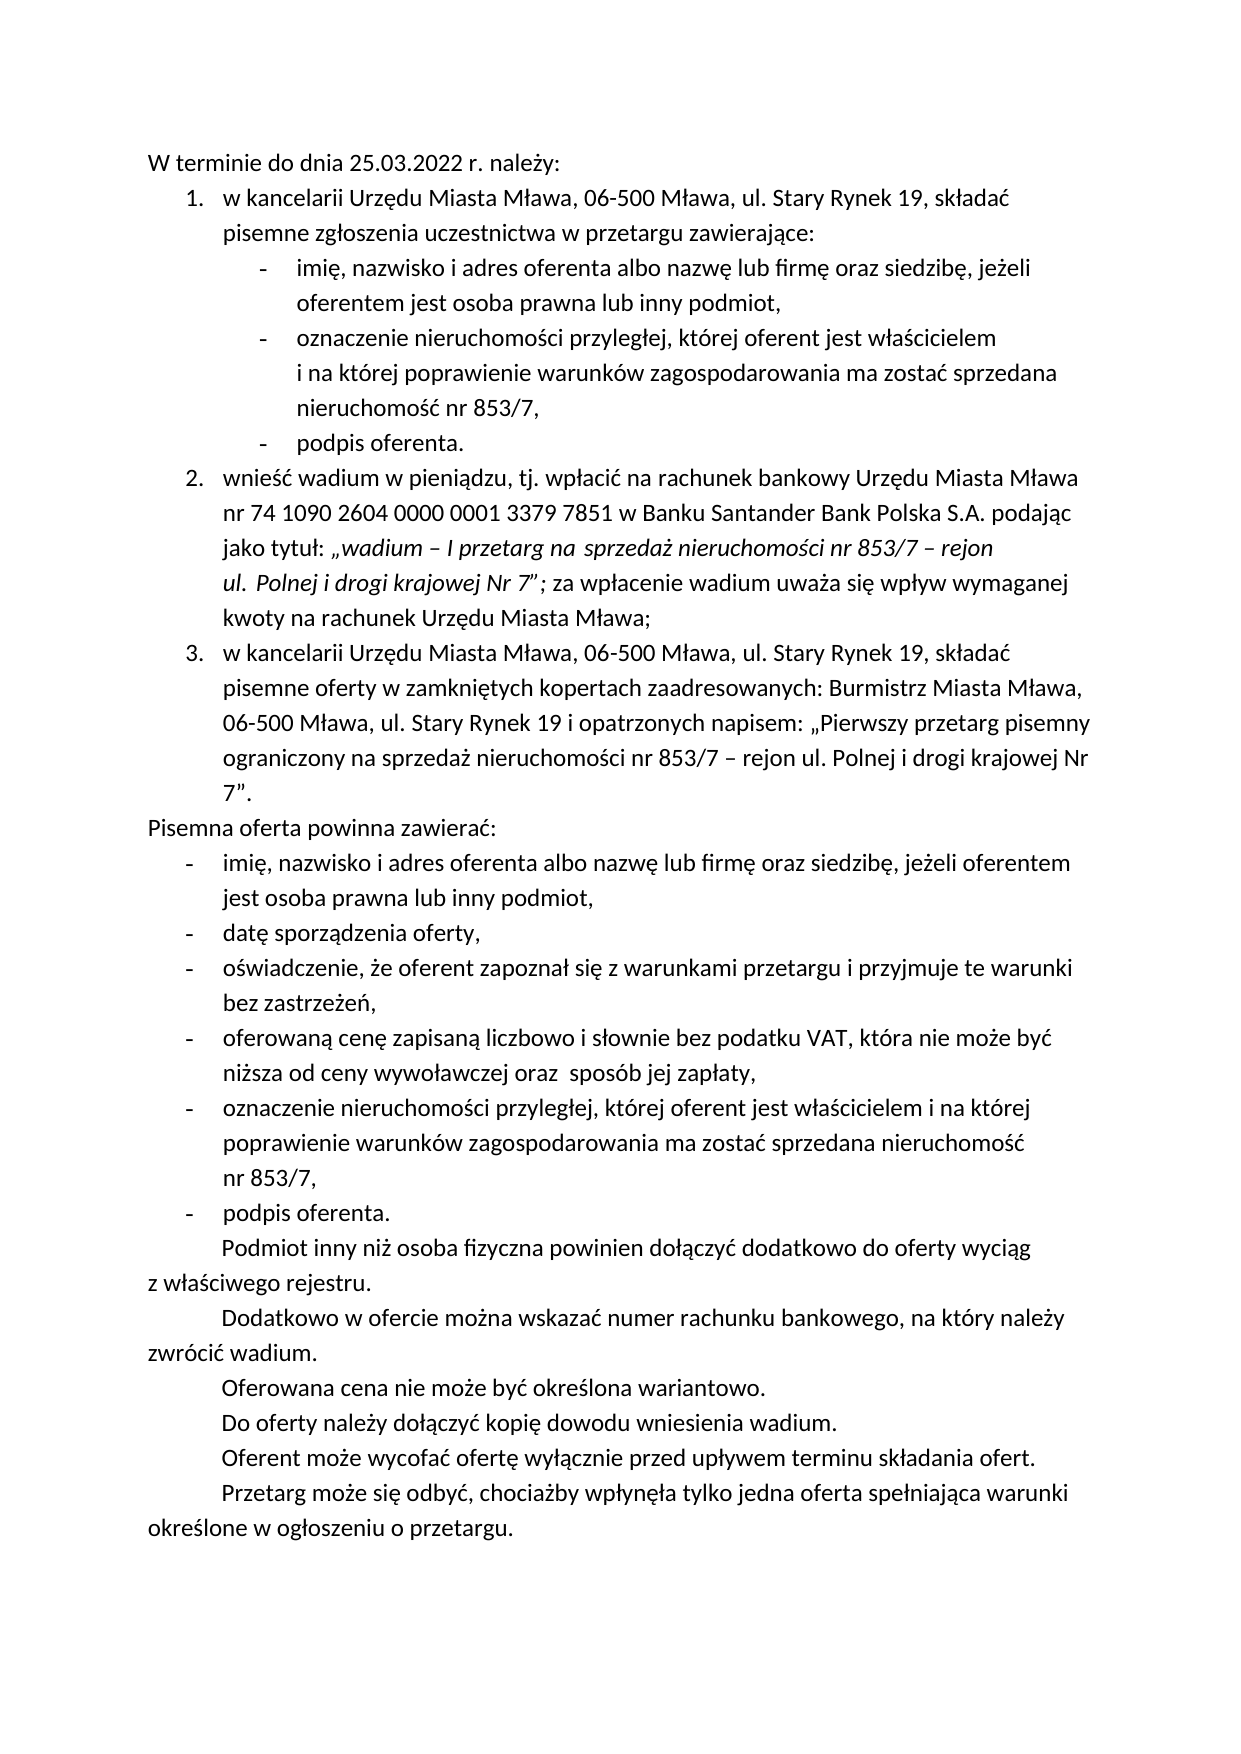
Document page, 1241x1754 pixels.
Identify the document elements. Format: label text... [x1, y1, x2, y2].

list wnieść wadium w pieniądzu, tj. wpłacić na rachunek bankowy Urzędu Miasta Mława nr 74 1090 2604 0000 0001 3379 7851 w Banku Santander Bank Polska S.A. podając jako tytuł: „wadium – I przetarg na sprzedaż nieruchomości nr 853/7 – rejon ul. Polnej i drogi krajowej Nr 7”; za wpłacenie wadium uważa się wpływ wymaganej kwoty na rachunek Urzędu Miasta Mława; [185, 463, 1093, 633]
text Podmiot inny niż osoba fizyczna powinien dołączyć dodatkowo do oferty wyciąg z właściwego rejestru. [148, 1233, 1093, 1298]
text Do oferty należy dołączyć kopię dowodu wniesienia wadium. [148, 1408, 1093, 1438]
list oferowaną cenę zapisaną liczbowo i słownie bez podatku VAT, która nie może być niższa od ceny wywoławczej oraz sposób jej zapłaty, [185, 1023, 1093, 1088]
text Oferent może wycofać ofertę wyłącznie przed upływem terminu składania ofert. [148, 1443, 1093, 1473]
text Dodatkowo w ofercie można wskazać numer rachunku bankowego, na który należy zwrócić wadium. [148, 1303, 1093, 1368]
list oznaczenie nieruchomości przyległej, której oferent jest właścicielem i na której poprawienie warunków zagospodarowania ma zostać sprzedana nieruchomość nr 853/7, [259, 323, 1093, 423]
list w kancelarii Urzędu Miasta Mława, 06-500 Mława, ul. Stary Rynek 19, składać pisemne zgłoszenia uczestnictwa w przetargu zawierające: [185, 183, 1093, 248]
list imię, nazwisko i adres oferenta albo nazwę lub firmę oraz siedzibę, jeżeli oferentem jest osoba prawna lub inny podmiot, [259, 253, 1093, 318]
list oświadczenie, że oferent zapoznał się z warunkami przetargu i przyjmuje te warunki bez zastrzeżeń, [185, 953, 1093, 1018]
list datę sporządzenia oferty, [185, 918, 1093, 948]
text W terminie do dnia 25.03.2022 r. należy: [148, 148, 1093, 178]
text Pisemna oferta powinna zawierać: [148, 813, 1093, 843]
list w kancelarii Urzędu Miasta Mława, 06-500 Mława, ul. Stary Rynek 19, składać pisemne oferty w zamkniętych kopertach zaadresowanych: Burmistrz Miasta Mława, 06-500 Mława, ul. Stary Rynek 19 i opatrzonych napisem: „Pierwszy przetarg pisemny ograniczony na sprzedaż nieruchomości nr 853/7 – rejon ul. Polnej i drogi krajowej Nr 7”. [185, 638, 1093, 808]
text Oferowana cena nie może być określona wariantowo. [148, 1373, 1093, 1403]
list oznaczenie nieruchomości przyległej, której oferent jest właścicielem i na której poprawienie warunków zagospodarowania ma zostać sprzedana nieruchomość nr 853/7, [185, 1093, 1093, 1193]
text Przetarg może się odbyć, chociażby wpłynęła tylko jedna oferta spełniająca warunki określone w ogłoszeniu o przetargu. [148, 1478, 1093, 1543]
list podpis oferenta. [259, 428, 1093, 458]
list imię, nazwisko i adres oferenta albo nazwę lub firmę oraz siedzibę, jeżeli oferentem jest osoba prawna lub inny podmiot, [185, 848, 1093, 913]
list podpis oferenta. [185, 1198, 1093, 1228]
